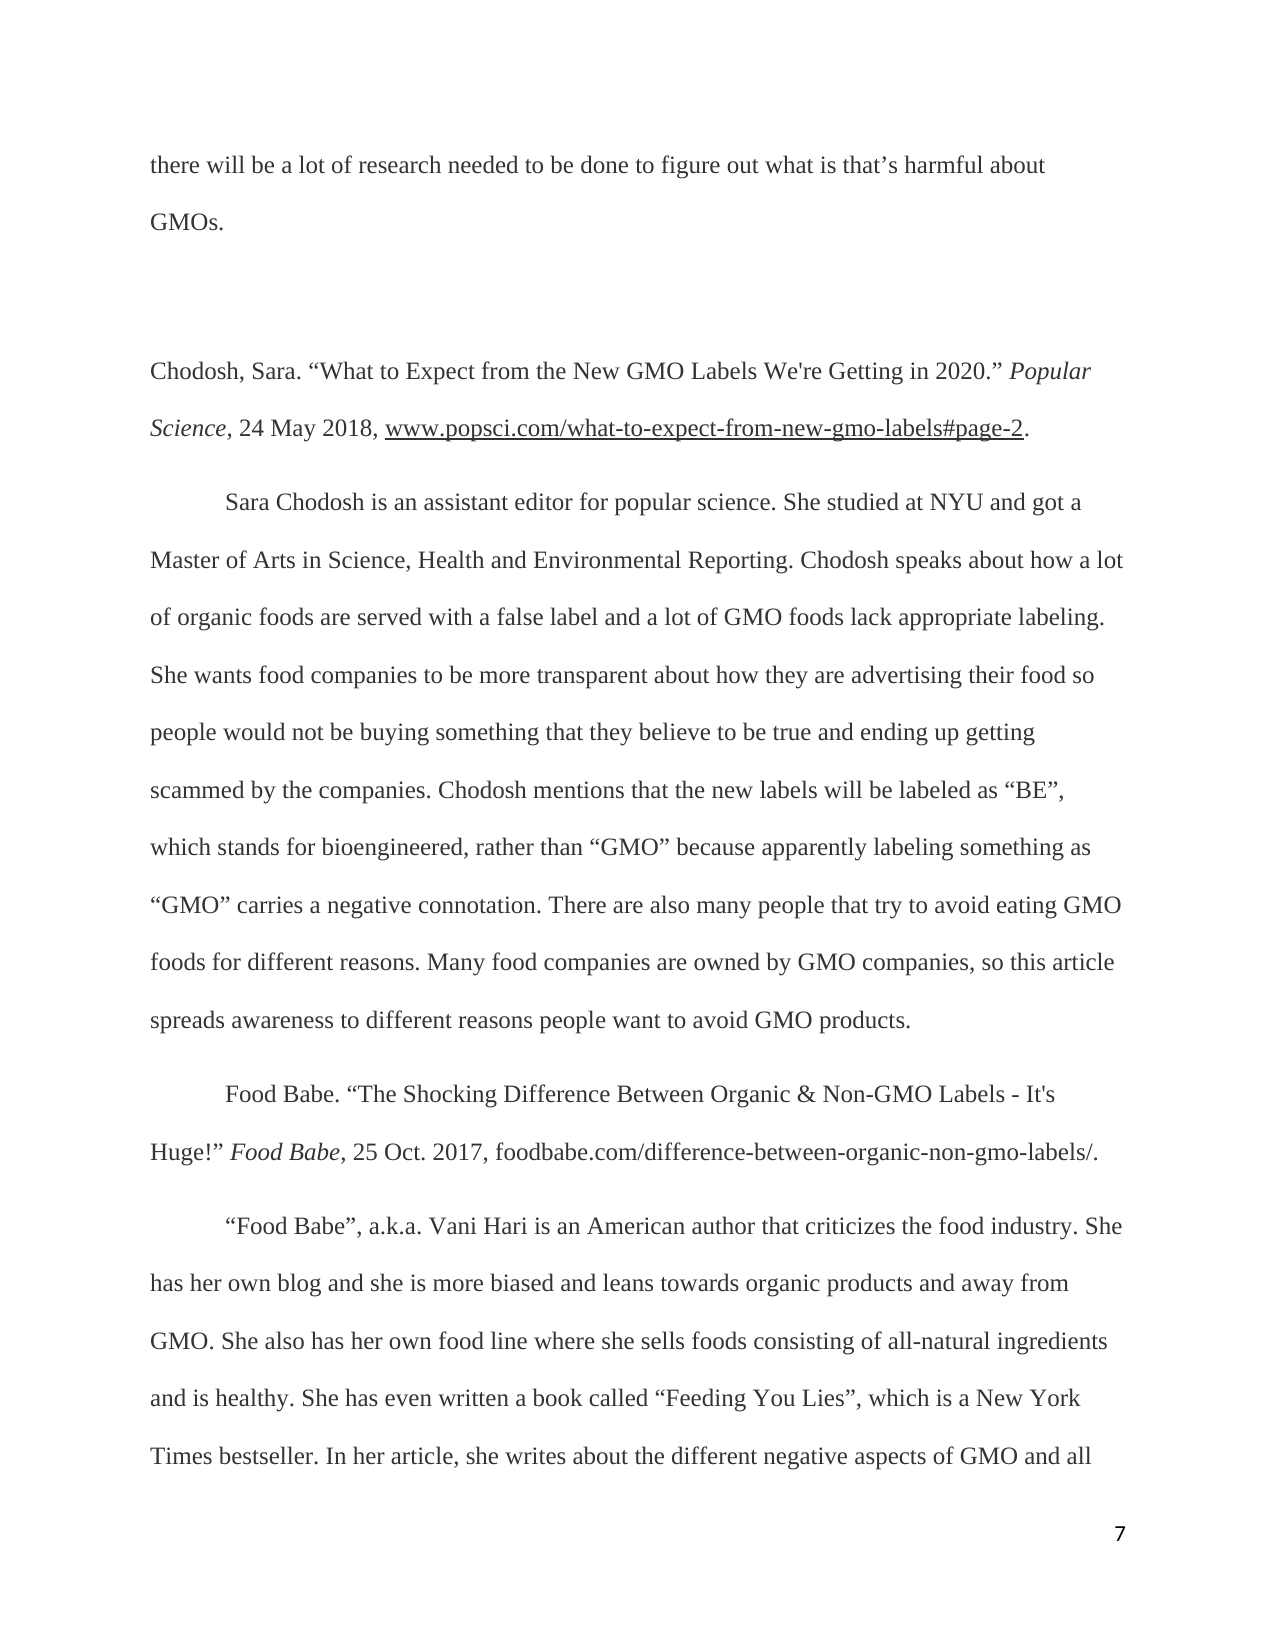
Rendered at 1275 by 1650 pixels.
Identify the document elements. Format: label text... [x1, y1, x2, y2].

text Sara Chodosh is an assistant editor for popular science. She studied at NYU and got a Master of Arts in Science, Health and Environmental Reporting. Chodosh speaks about how a lot of organic foods are served with a false label and a lot of GMO foods lack appropriate labeling. She wants food companies to be more transparent about how they are advertising their food so people would not be buying something that they believe to be true and ending up getting scammed by the companies. Chodosh mentions that the new labels will be labeled as “BE”, which stands for bioengineered, rather than “GMO” because apparently labeling something as “GMO” carries a negative connotation. There are also many people that try to avoid eating GMO foods for different reasons. Many food companies are owned by GMO companies, so this article spreads awareness to different reasons people want to avoid GMO products. [150, 487, 1125, 1034]
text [150, 1211, 1125, 1469]
text Food Babe. “The Shocking Difference Between Organic & Non-GMO Labels - It's Huge!” Food Babe, 25 Oct. 2017, foodbabe.com/difference-between-organic-non-gmo-labels/. [150, 1079, 1125, 1165]
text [150, 150, 1125, 236]
text Chodosh, Sara. “What to Expect from the New GMO Labels We're Getting in 2020.” Popular Science, 24 May 2018, www.popsci.com/what-to-expect-from-new-gmo-labels#page-2. [150, 356, 1125, 442]
